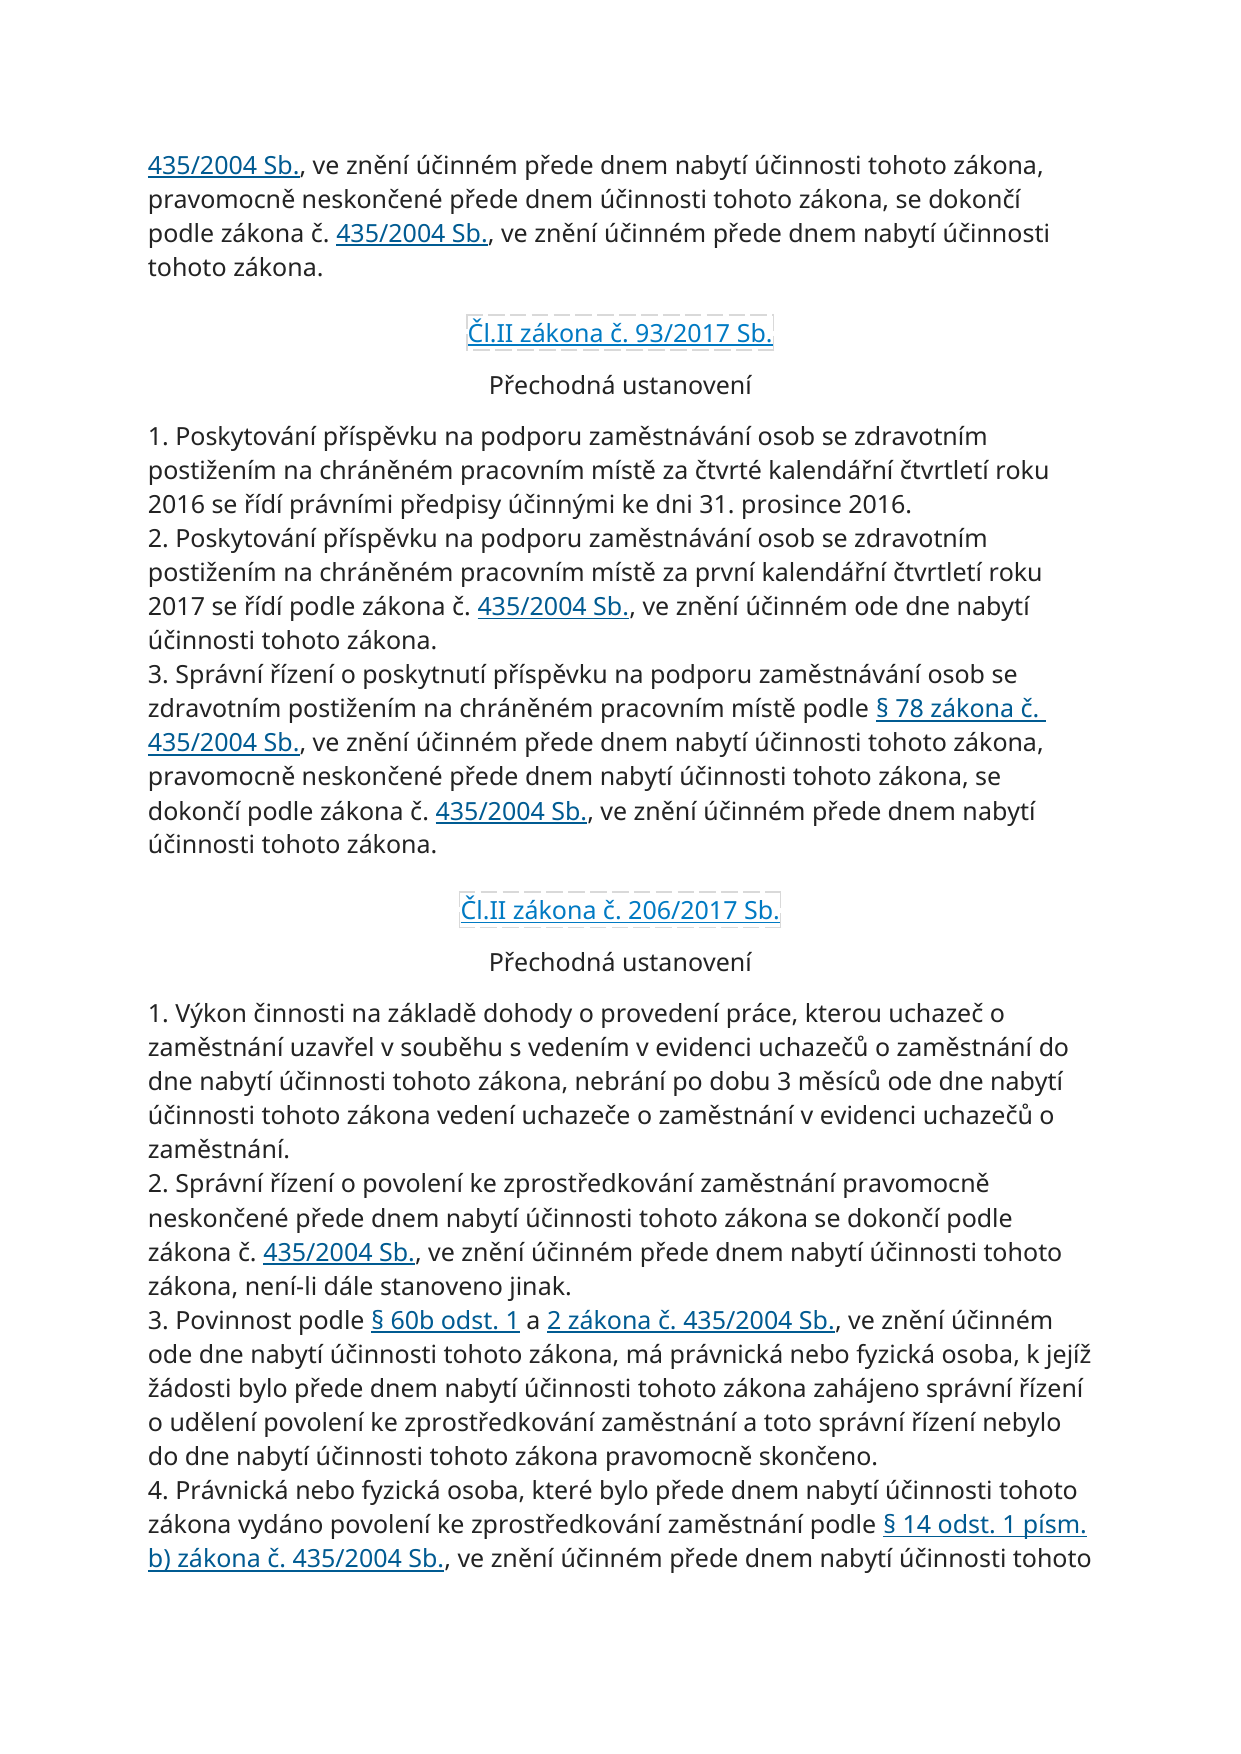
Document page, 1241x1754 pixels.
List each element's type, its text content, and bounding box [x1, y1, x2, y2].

text Čl.II zákona č. 206/2017 Sb. [148, 861, 1093, 928]
text 2. Správní řízení o povolení ke zprostředkování zaměstnání pravomocně neskončené přede dnem nabytí účinnosti tohoto zákona se dokončí podle zákona č. 435/2004 Sb., ve znění účinném přede dnem nabytí účinnosti tohoto zákona, není-li dále stanoveno jinak. [148, 1166, 1093, 1302]
text 1. Poskytování příspěvku na podporu zaměstnávání osob se zdravotním postižením na chráněném pracovním místě za čtvrté kalendářní čtvrtletí roku 2016 se řídí právními předpisy účinnými ke dni 31. prosince 2016. [148, 418, 1093, 521]
text Přechodná ustanovení [148, 368, 1093, 402]
text 1. Výkon činnosti na základě dohody o provedení práce, kterou uchazeč o zaměstnání uzavřel v souběhu s vedením v evidenci uchazečů o zaměstnání do dne nabytí účinnosti tohoto zákona, nebrání po dobu 3 měsíců ode dne nabytí účinnosti tohoto zákona vedení uchazeče o zaměstnání v evidenci uchazečů o zaměstnání. [148, 996, 1093, 1166]
text Čl.II zákona č. 93/2017 Sb. [148, 284, 1093, 351]
text 3. Povinnost podle § 60b odst. 1 a 2 zákona č. 435/2004 Sb., ve znění účinném ode dne nabytí účinnosti tohoto zákona, má právnická nebo fyzická osoba, k jejíž žádosti bylo přede dnem nabytí účinnosti tohoto zákona zahájeno správní řízení o udělení povolení ke zprostředkování zaměstnání a toto správní řízení nebylo do dne nabytí účinnosti tohoto zákona pravomocně skončeno. [148, 1302, 1093, 1473]
text 3. Správní řízení o poskytnutí příspěvku na podporu zaměstnávání osob se zdravotním postižením na chráněném pracovním místě podle § 78 zákona č. 435/2004 Sb., ve znění účinném přede dnem nabytí účinnosti tohoto zákona, pravomocně neskončené přede dnem nabytí účinnosti tohoto zákona, se dokončí podle zákona č. 435/2004 Sb., ve znění účinném přede dnem nabytí účinnosti tohoto zákona. [148, 657, 1093, 861]
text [148, 1473, 1093, 1575]
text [148, 148, 1093, 284]
text Přechodná ustanovení [148, 945, 1093, 979]
text 2. Poskytování příspěvku na podporu zaměstnávání osob se zdravotním postižením na chráněném pracovním místě za první kalendářní čtvrtletí roku 2017 se řídí podle zákona č. 435/2004 Sb., ve znění účinném ode dne nabytí účinnosti tohoto zákona. [148, 521, 1093, 657]
